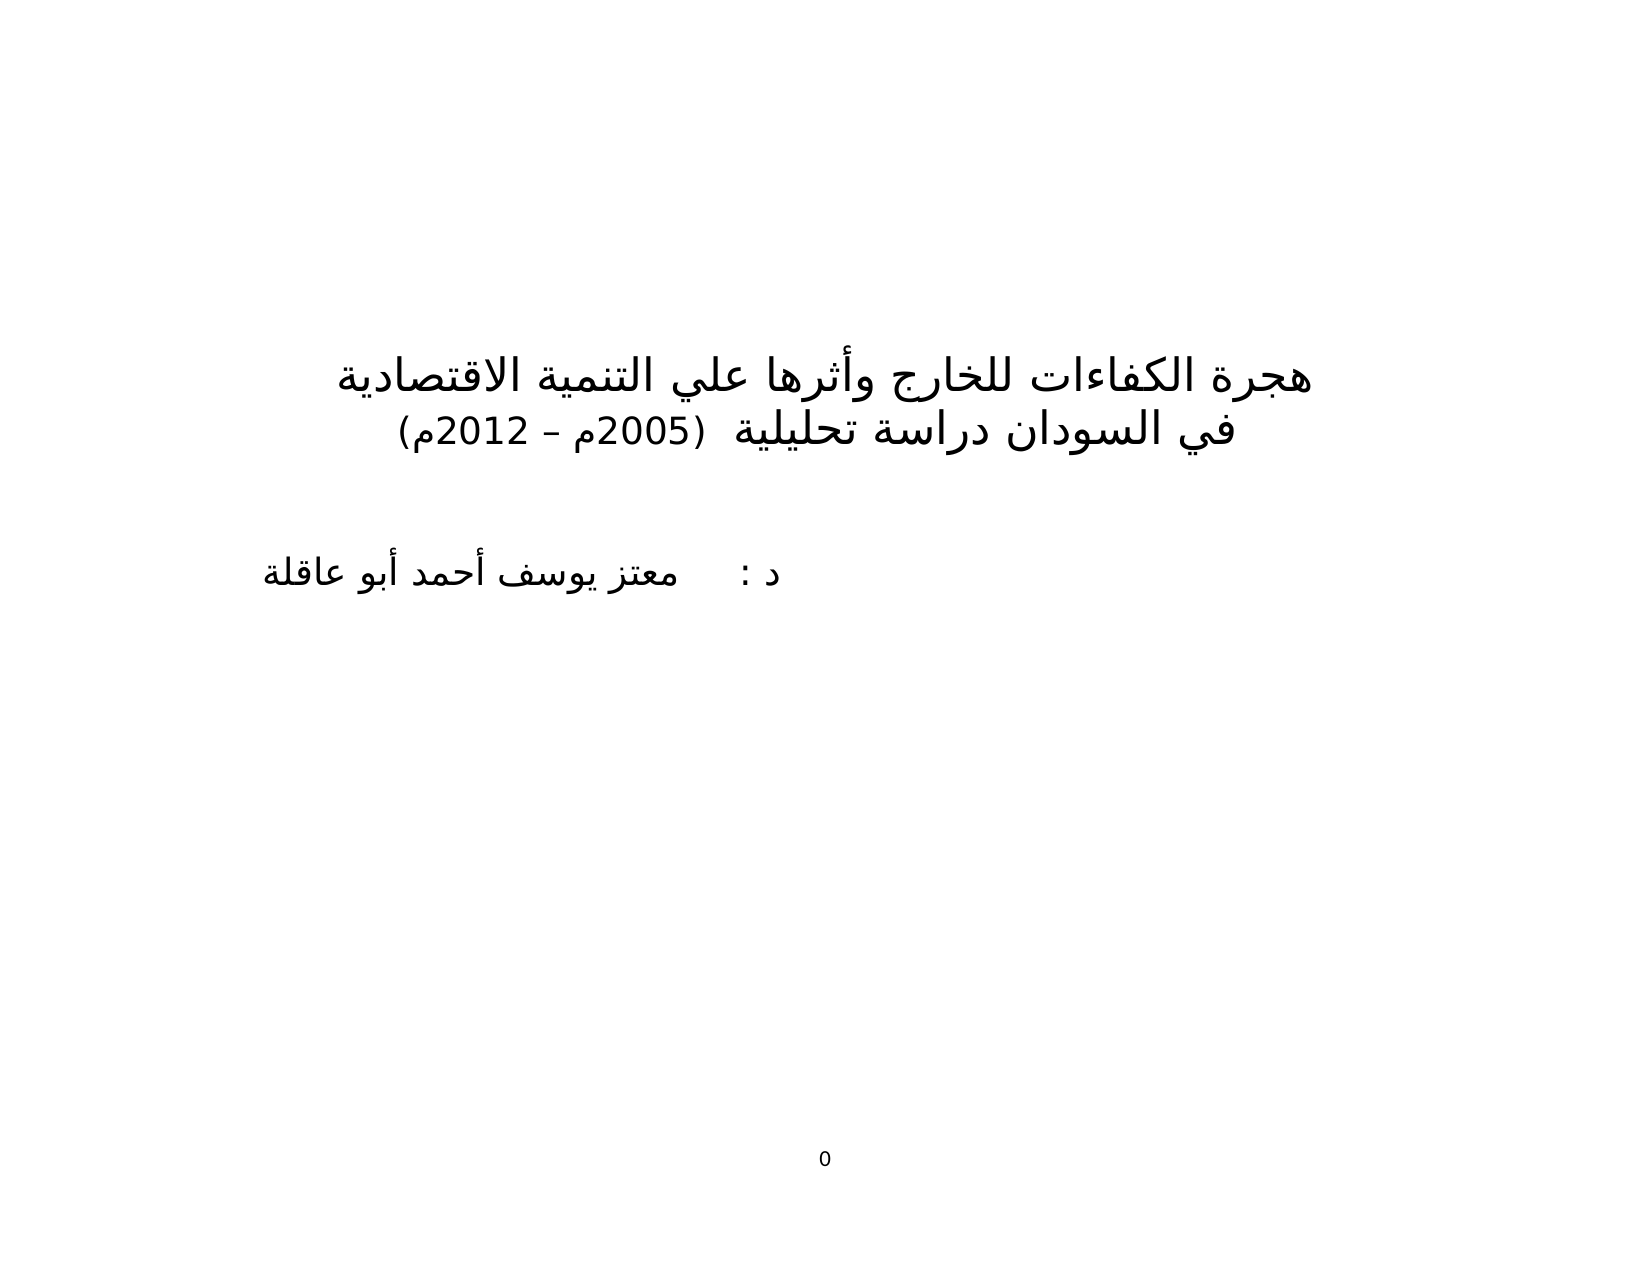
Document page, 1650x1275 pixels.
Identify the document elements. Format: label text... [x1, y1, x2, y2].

text هجرة الكفاءات للخارج وأثرها علي التنمية الاقتصادية [177, 348, 1473, 402]
subtitle د : معتز يوسف أحمد أبو عاقلة [177, 550, 1473, 594]
text في السودان دراسة تحليلية (2005م – 2012م) [177, 402, 1473, 455]
